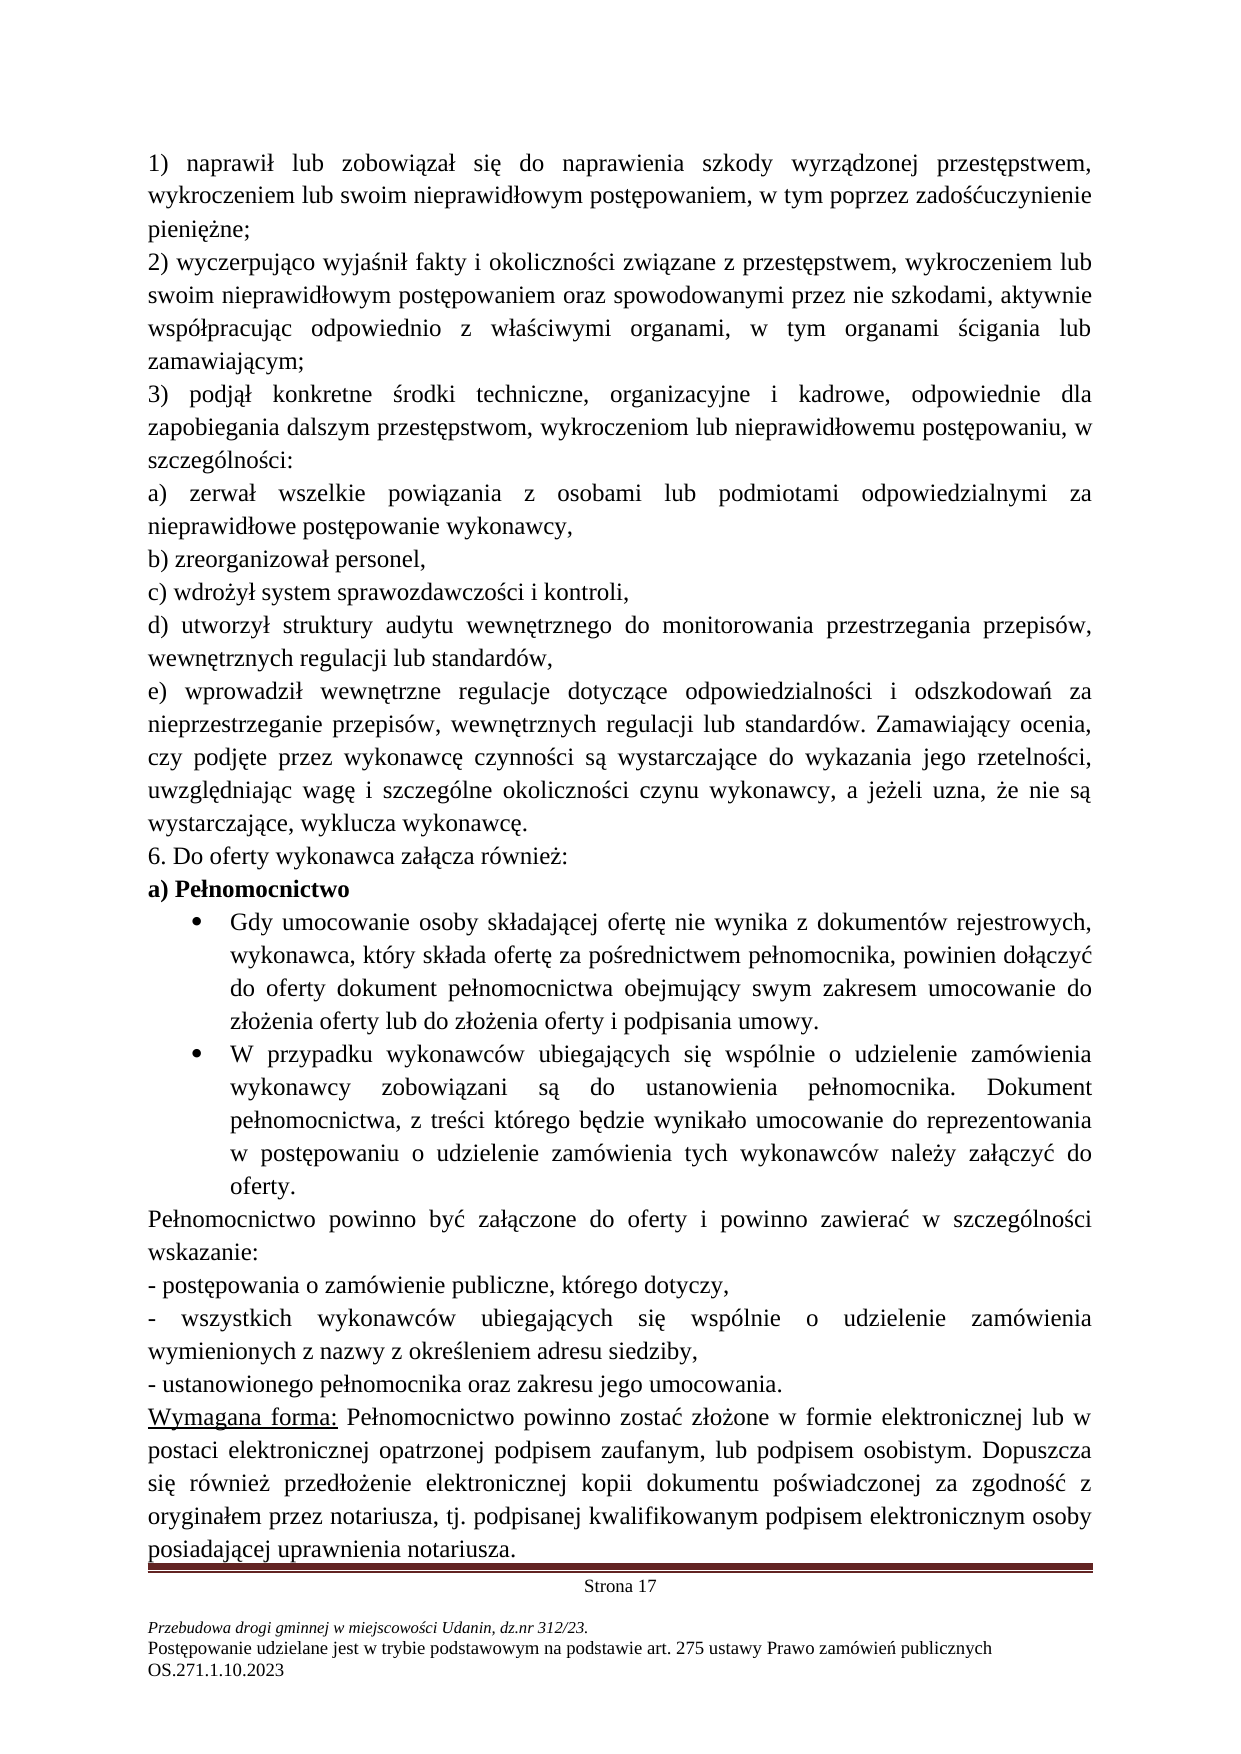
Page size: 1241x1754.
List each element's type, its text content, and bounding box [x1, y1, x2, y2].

text 1) naprawił lub zobowiązał się do naprawienia szkody wyrządzonej przestępstwem, wykroczeniem lub swoim nieprawidłowym postępowaniem, w tym poprzez zadośćuczynienie pieniężne; [148, 148, 1093, 242]
text b) zreorganizował personel, [148, 544, 1093, 573]
text 3) podjął konkretne środki techniczne, organizacyjne i kadrowe, odpowiednie dla zapobiegania dalszym przestępstwom, wykroczeniom lub nieprawidłowemu postępowaniu, w szczególności: [148, 379, 1093, 473]
list W przypadku wykonawców ubiegających się wspólnie o udzielenie zamówienia wykonawcy zobowiązani są do ustanowienia pełnomocnika. Dokument pełnomocnictwa, z treści którego będzie wynikało umocowanie do reprezentowania w postępowaniu o udzielenie zamówienia tych wykonawców należy załączyć do oferty. [192, 1039, 1093, 1200]
list Gdy umocowanie osoby składającej ofertę nie wynika z dokumentów rejestrowych, wykonawca, który składa ofertę za pośrednictwem pełnomocnika, powinien dołączyć do oferty dokument pełnomocnictwa obejmujący swym zakresem umocowanie do złożenia oferty lub do złożenia oferty i podpisania umowy. [192, 907, 1093, 1035]
text 2) wyczerpująco wyjaśnił fakty i okoliczności związane z przestępstwem, wykroczeniem lub swoim nieprawidłowym postępowaniem oraz spowodowanymi przez nie szkodami, aktywnie współpracując odpowiednio z właściwymi organami, w tym organami ścigania lub zamawiającym; [148, 247, 1093, 374]
text - wszystkich wykonawców ubiegających się wspólnie o udzielenie zamówienia wymienionych z nazwy z określeniem adresu siedziby, [148, 1303, 1093, 1365]
text Wymagana forma: Pełnomocnictwo powinno zostać złożone w formie elektronicznej lub w postaci elektronicznej opatrzonej podpisem zaufanym, lub podpisem osobistym. Dopuszcza się również przedłożenie elektronicznej kopii dokumentu poświadczonej za zgodność z oryginałem przez notariusza, tj. podpisanej kwalifikowanym podpisem elektronicznym osoby posiadającej uprawnienia notariusza. [148, 1402, 1093, 1563]
text 6. Do oferty wykonawca załącza również: [148, 841, 1093, 870]
text d) utworzył struktury audytu wewnętrznego do monitorowania przestrzegania przepisów, wewnętrznych regulacji lub standardów, [148, 610, 1093, 672]
text Pełnomocnictwo powinno być załączone do oferty i powinno zawierać w szczególności wskazanie: [148, 1204, 1093, 1266]
text - postępowania o zamówienie publiczne, którego dotyczy, [148, 1270, 1093, 1299]
text a) zerwał wszelkie powiązania z osobami lub podmiotami odpowiedzialnymi za nieprawidłowe postępowanie wykonawcy, [148, 478, 1093, 539]
text a) Pełnomocnictwo [148, 874, 1093, 903]
text - ustanowionego pełnomocnika oraz zakresu jego umocowania. [148, 1369, 1093, 1398]
text e) wprowadził wewnętrzne regulacje dotyczące odpowiedzialności i odszkodowań za nieprzestrzeganie przepisów, wewnętrznych regulacji lub standardów. Zamawiający ocenia, czy podjęte przez wykonawcę czynności są wystarczające do wykazania jego rzetelności, uwzględniając wagę i szczególne okoliczności czynu wykonawcy, a jeżeli uzna, że nie są wystarczające, wyklucza wykonawcę. [148, 676, 1093, 837]
text c) wdrożył system sprawozdawczości i kontroli, [148, 577, 1093, 606]
